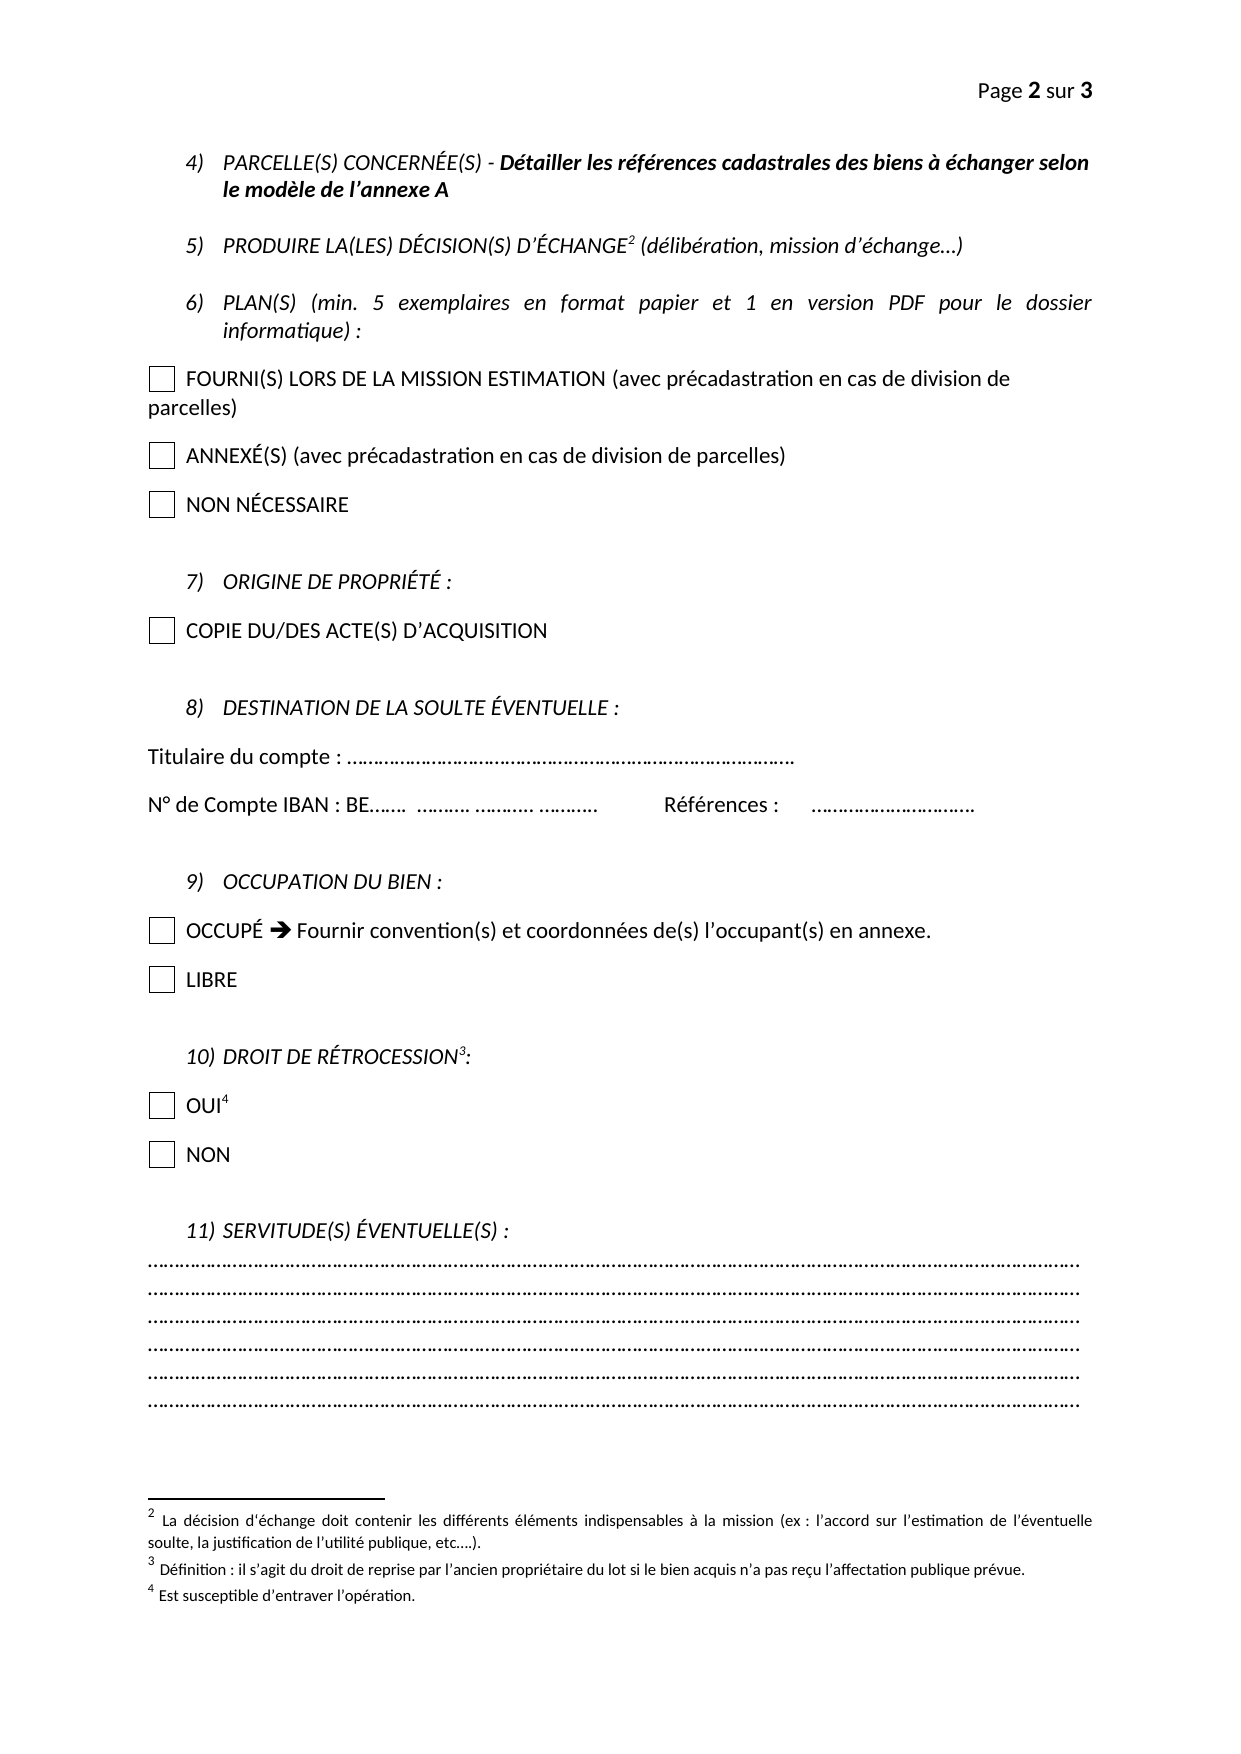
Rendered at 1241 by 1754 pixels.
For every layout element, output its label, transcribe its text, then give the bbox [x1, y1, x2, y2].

list OCCUPATION DU BIEN : [185, 867, 1093, 896]
text FOURNI(S) LORS DE LA MISSION ESTIMATION (avec précadastration en cas de division de parcelles) [148, 364, 1093, 421]
text ……………………………………………………………………………………………………………………………………………………………………………………………………………………………………………………………………………………………………………………………………………………………………………………………………………………………………………………………………………………… [148, 1329, 1093, 1413]
text OCCUPÉ Fournir convention(s) et coordonnées de(s) l’occupant(s) en annexe. [148, 916, 1093, 944]
list DESTINATION DE LA SOULTE ÉVENTUELLE : [185, 693, 1093, 721]
list Produire la(les) décision(s) d’échange (délibération, mission d’échange…) [185, 232, 1093, 260]
text NON NÉCESSAIRE [148, 490, 1093, 518]
text Titulaire du compte : …………………………………………………………………………. [148, 742, 1093, 770]
text COPIE DU/DES ACTE(S) D’ACQUISITION [148, 616, 1093, 672]
list PARCELLE(S) CONCERNÉE(S) - Détailler les références cadastrales des biens à échanger selon le modèle de l’annexe A [185, 148, 1093, 204]
list SERVITUDE(S) ÉVENTUELLE(S) : [185, 1217, 1093, 1245]
text LIBRE [148, 965, 1093, 993]
text ANNEXÉ(S) (avec précadastration en cas de division de parcelles) [148, 441, 1093, 469]
text NON [148, 1140, 1093, 1168]
list DROIT DE RÉTROCESSION: [185, 1042, 1093, 1070]
text ……………………………………………………………………………………………………………………………………………………………………………………………………………………………………………………………………………………………………………………………………………………………………………………………………………………………………………………………………………………… [148, 1245, 1093, 1329]
text OUI [148, 1091, 1093, 1119]
list PLAN(S) (min. 5 exemplaires en format papier et 1 en version PDF pour le dossier informatique) : [185, 288, 1093, 344]
list ORIGINE DE PROPRIÉTÉ : [185, 567, 1093, 595]
text N° de Compte IBAN : BE……. ………. ……….. ……….. Références : …………………………. [148, 791, 1093, 819]
